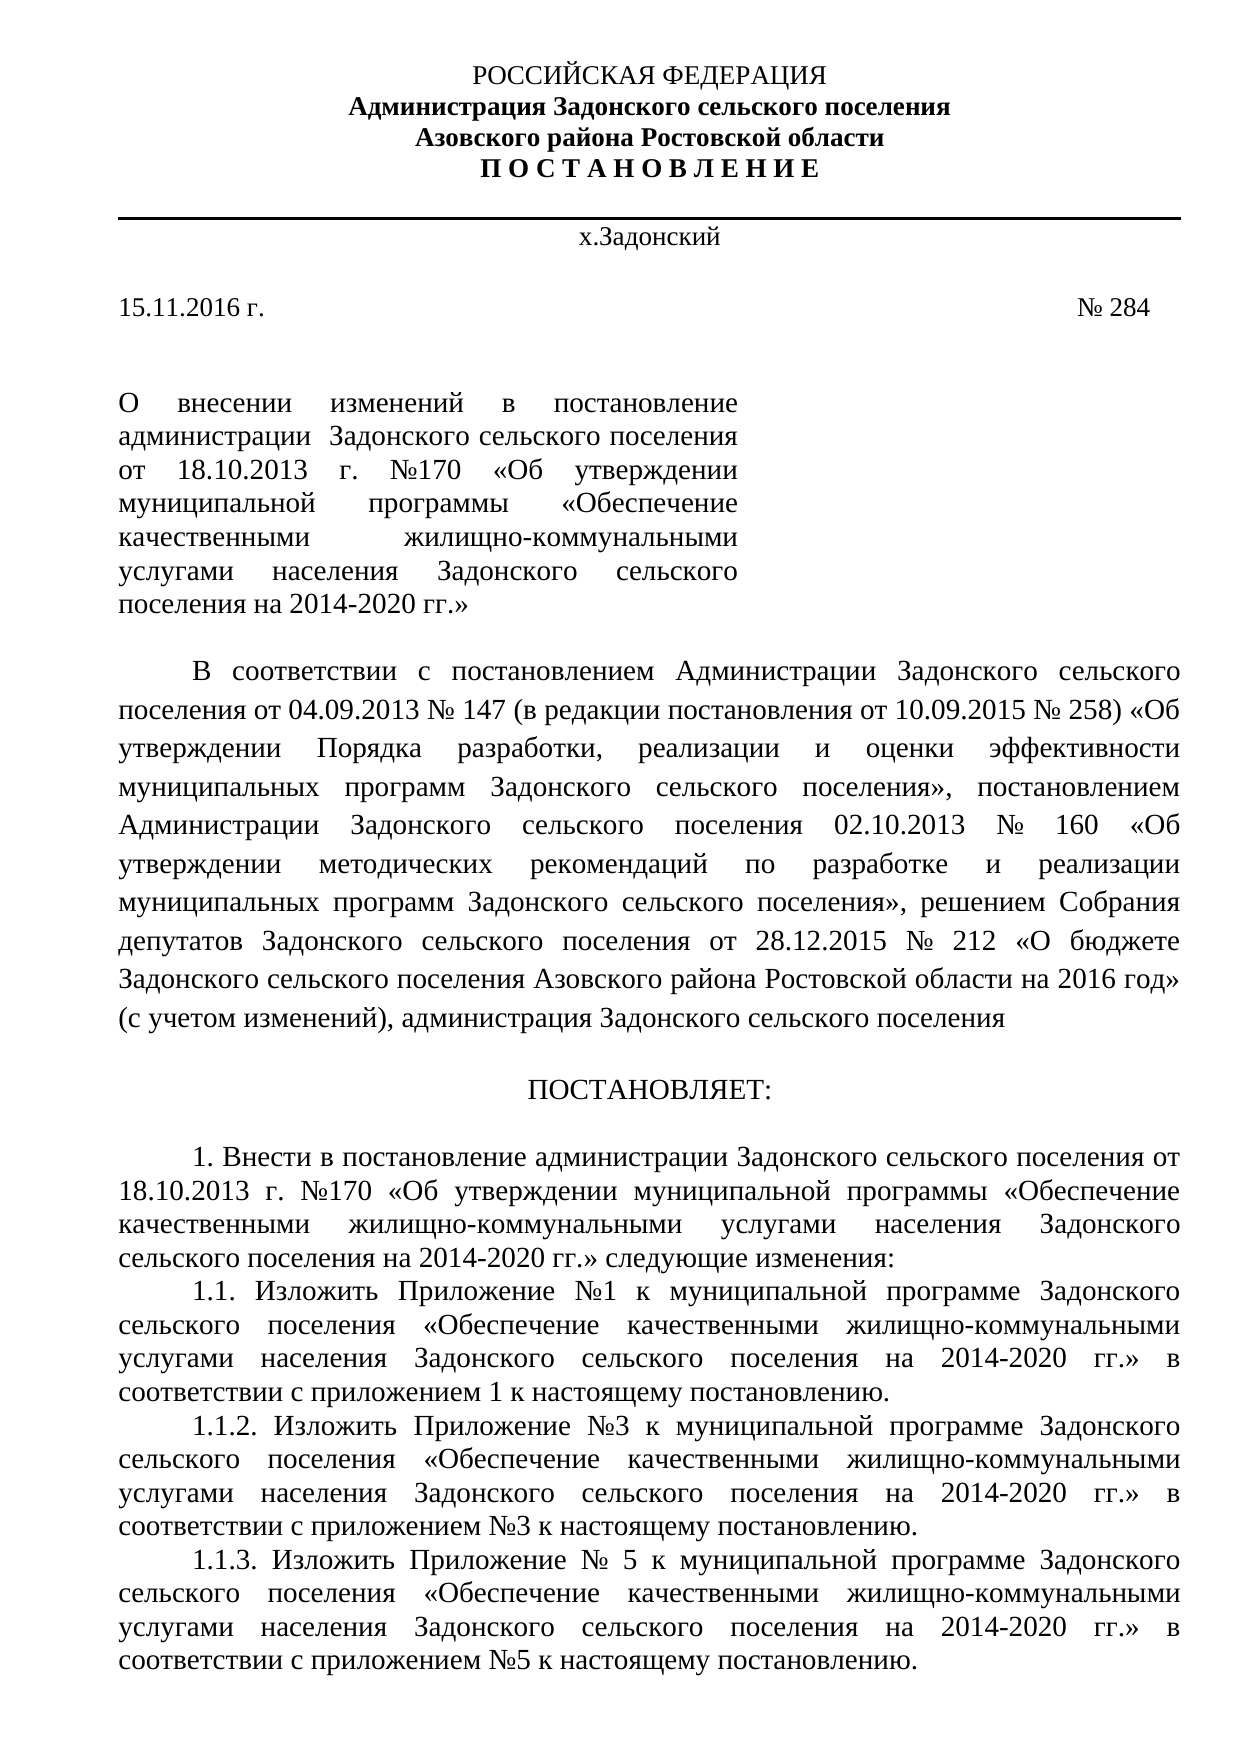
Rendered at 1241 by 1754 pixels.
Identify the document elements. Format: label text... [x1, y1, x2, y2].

text В соответствии с постановлением Администрации Задонского сельского поселения от 04.09.2013 № 147 (в редакции постановления от 10.09.2015 № 258) «Об утверждении Порядка разработки, реализации и оценки эффективности муниципальных программ Задонского сельского поселения», постановлением Администрации Задонского сельского поселения 02.10.2013 № 160 «Об утверждении методических рекомендаций по разработке и реализации муниципальных программ Задонского сельского поселения», решением Собрания депутатов Задонского сельского поселения от 28.12.2015 № 212 «О бюджете Задонского сельского поселения Азовского района Ростовской области на 2016 год» (с учетом изменений), администрация Задонского сельского поселения [118, 653, 1181, 1034]
text Администрация Задонского сельского поселения [118, 90, 1181, 121]
text 1.1.3. Изложить Приложение № 5 к муниципальной программе Задонского сельского поселения «Обеспечение качественными жилищно-коммунальными услугами населения Задонского сельского поселения на 2014-2020 гг.» в соответствии с приложением №5 к настоящему постановлению. [118, 1542, 1181, 1676]
text Азовского района Ростовской области [118, 121, 1181, 152]
title О внесении изменений в постановление администрации Задонского сельского поселения от 18.10.2013 г. №170 «Об утверждении муниципальной программы «Обеспечение качественными жилищно-коммунальными услугами населения Задонского сельского поселения на 2014-2020 гг.» [118, 385, 738, 620]
text 1.1.2. Изложить Приложение №3 к муниципальной программе Задонского сельского поселения «Обеспечение качественными жилищно-коммунальными услугами населения Задонского сельского поселения на 2014-2020 гг.» в соответствии с приложением №3 к настоящему постановлению. [118, 1408, 1181, 1542]
title 1. Внести в постановление администрации Задонского сельского поселения от 18.10.2013 г. №170 «Об утверждении муниципальной программы «Обеспечение качественными жилищно-коммунальными услугами населения Задонского сельского поселения на 2014-2020 гг.» следующие изменения: [118, 1139, 1181, 1273]
text 1.1. Изложить Приложение №1 к муниципальной программе Задонского сельского поселения «Обеспечение качественными жилищно-коммунальными услугами населения Задонского сельского поселения на 2014-2020 гг.» в соответствии с приложением 1 к настоящему постановлению. [118, 1273, 1181, 1408]
title ПОСТАНОВЛЯЕТ: [118, 1072, 1181, 1106]
text 15.11.2016 г. № 284 [118, 291, 1181, 323]
text РОССИЙСКАЯ ФЕДЕРАЦИЯ [118, 59, 1181, 90]
text П О С Т А Н О В Л Е Н И Е [118, 152, 1181, 184]
text х.Задонский [118, 220, 1181, 251]
